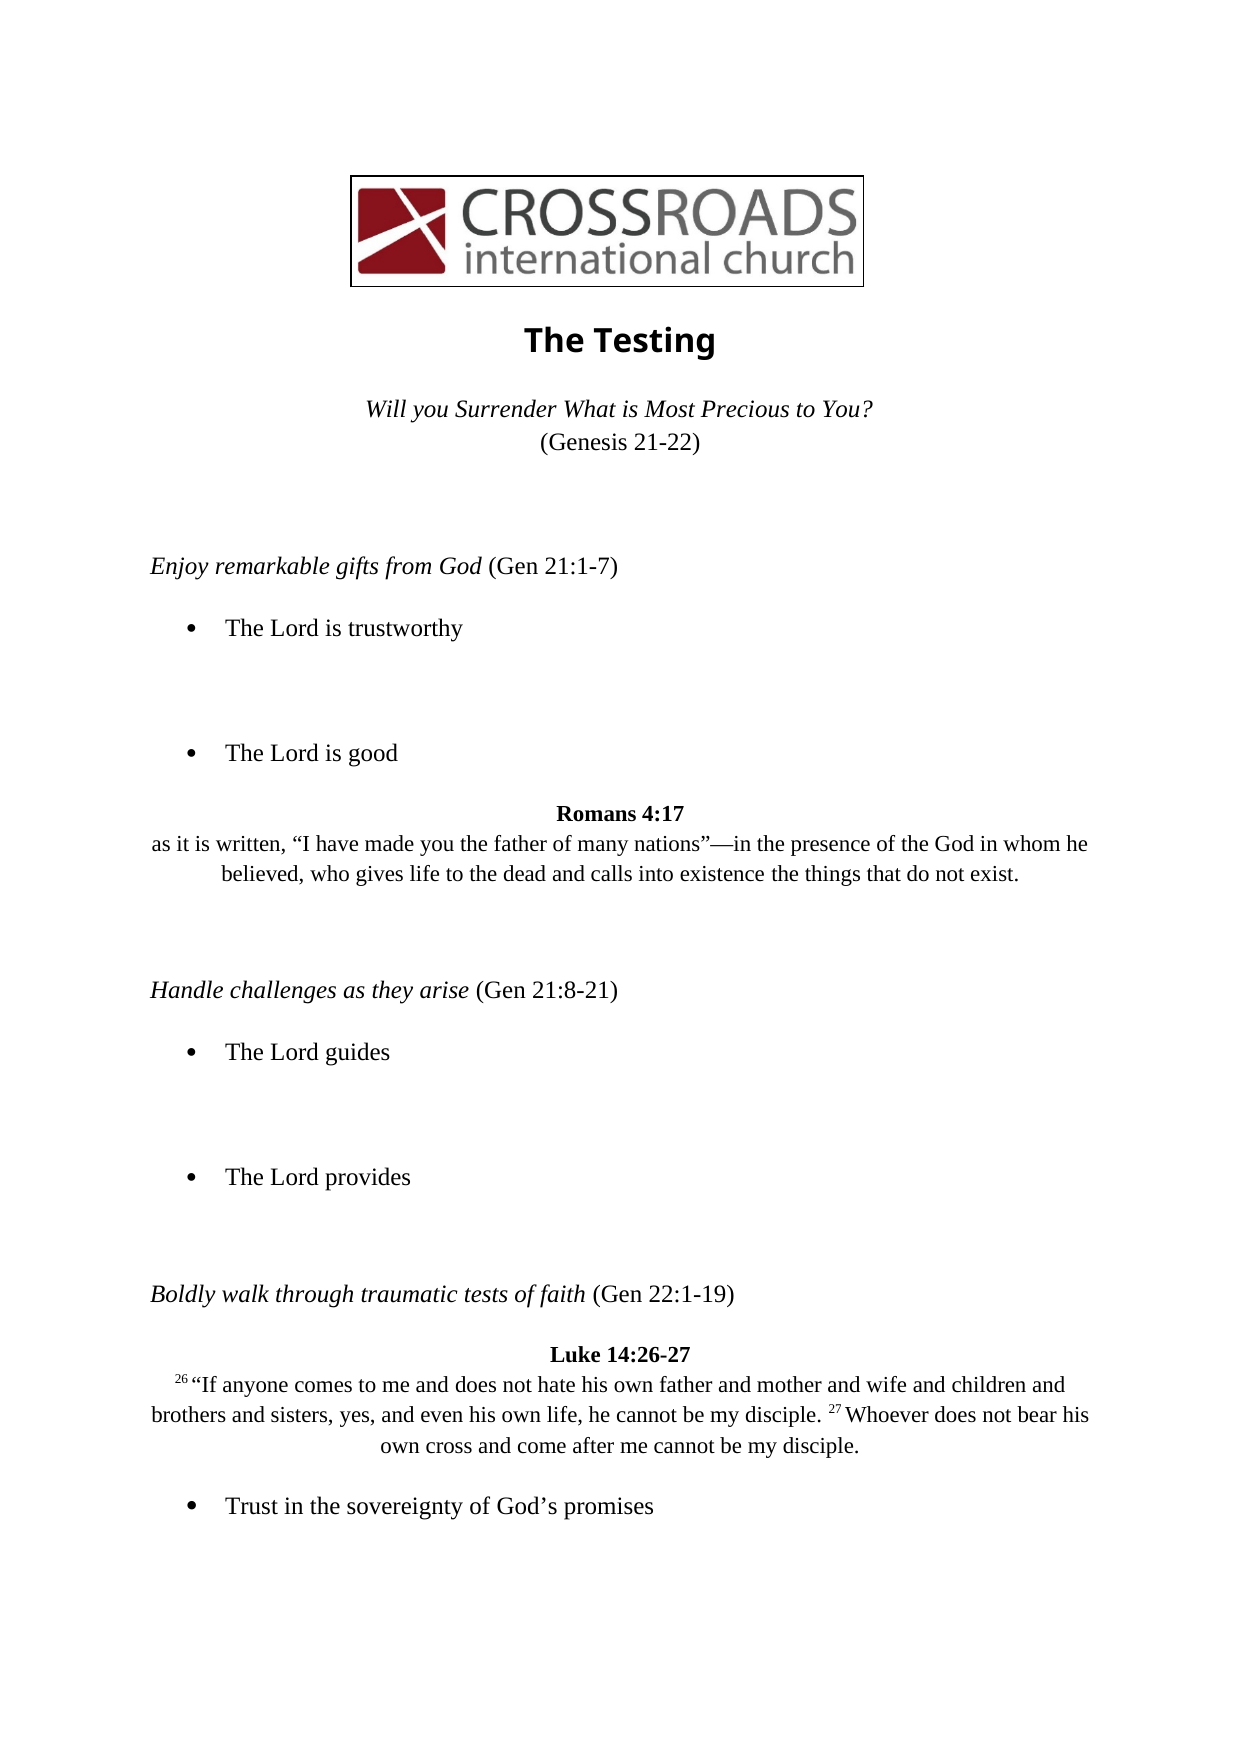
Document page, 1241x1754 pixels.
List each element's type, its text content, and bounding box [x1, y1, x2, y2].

text Luke 14:26-27 [150, 1341, 1090, 1367]
list The Lord provides [187, 1162, 1090, 1190]
picture [352, 177, 863, 286]
text (Genesis 21-22) [150, 427, 1090, 456]
list The Lord is good [187, 738, 1090, 767]
text Handle challenges as they arise (Gen 21:8-21) [150, 975, 1090, 1004]
text Will you Surrender What is Most Precious to You? [150, 394, 1090, 423]
list Trust in the sovereignty of God’s promises [187, 1491, 1090, 1520]
text Romans 4:17 [150, 800, 1090, 826]
text Boldly walk through traumatic tests of faith (Gen 22:1-19) [150, 1279, 1090, 1308]
list The Lord guides [187, 1037, 1090, 1066]
text as it is written, “I have made you the father of many nations”—in the presence of the God in whom he believed, who gives life to the dead and calls into existence the things that do not exist. [150, 830, 1090, 887]
list The Lord is trustworthy [187, 613, 1090, 642]
text The Testing [150, 317, 1090, 362]
text Enjoy remarkable gifts from God (Gen 21:1-7) [150, 551, 1090, 580]
text 26 “If anyone comes to me and does not hate his own father and mother and wife and children and brothers and sisters, yes, and even his own life, he cannot be my disciple. 27 Whoever does not bear his own cross and come after me cannot be my disciple. [150, 1371, 1090, 1458]
